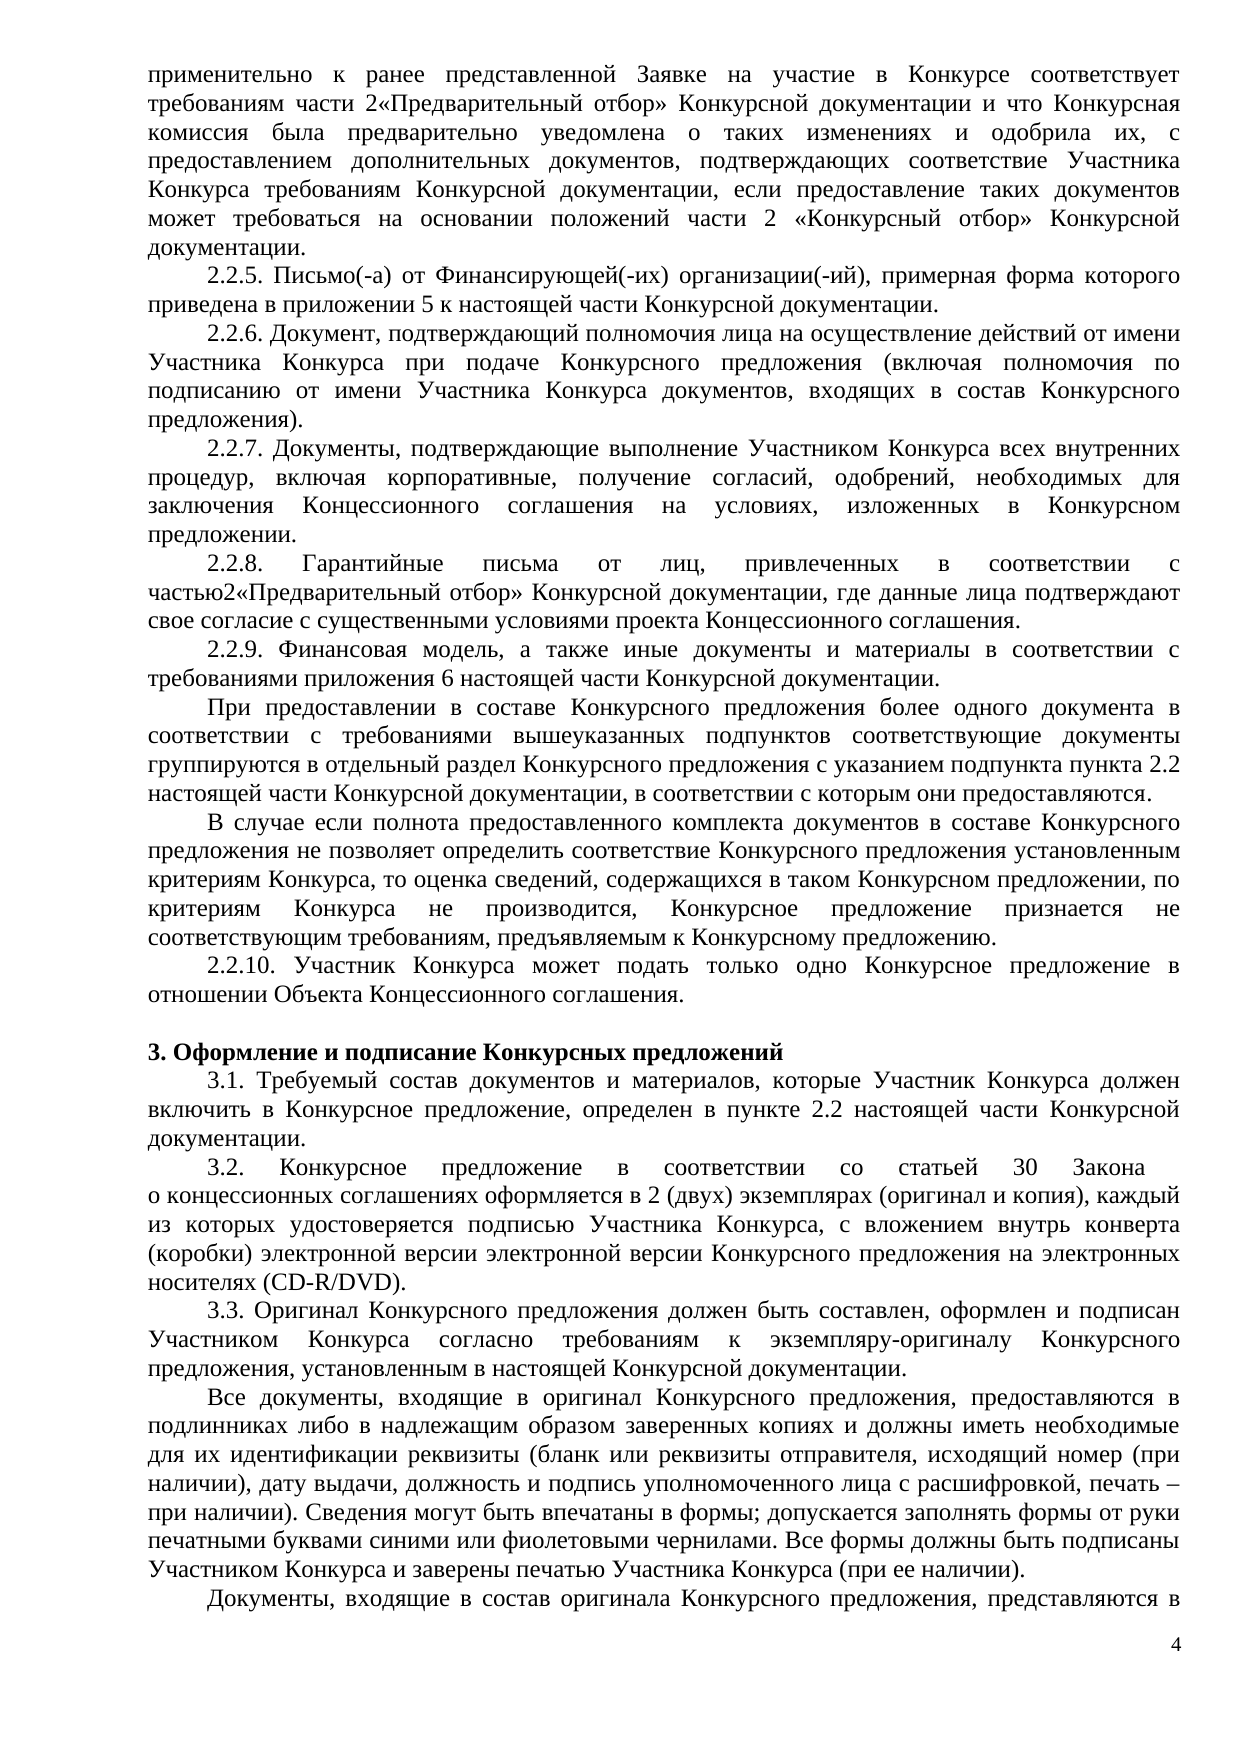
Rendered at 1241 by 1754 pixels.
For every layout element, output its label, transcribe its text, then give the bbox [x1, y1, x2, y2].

subtitle 2.2.8. Гарантийные письма от лиц, привлеченных в соответствии с частью2«Предварительный отбор» Конкурсной документации, где данные лица подтверждают свое согласие c существенными условиями проекта Концессионного соглашения. [148, 548, 1181, 634]
subtitle Все документы, входящие в оригинал Конкурсного предложения, предоставляются в подлинниках либо в надлежащим образом заверенных копиях и должны иметь необходимые для их идентификации реквизиты (бланк или реквизиты отправителя, исходящий номер (при наличии), дату выдачи, должность и подпись уполномоченного лица с расшифровкой, печать – при наличии). Сведения могут быть впечатаны в формы; допускается заполнять формы от руки печатными буквами синими или фиолетовыми чернилами. Все формы должны быть подписаны Участником Конкурса и заверены печатью Участника Конкурса (при ее наличии). [148, 1382, 1181, 1583]
subtitle 2.2.5. Письмо(-а) от Финансирующей(-их) организации(-ий), примерная форма которого приведена в приложении 5 к настоящей части Конкурсной документации. [148, 260, 1181, 318]
subtitle 2.2.9. Финансовая модель, а также иные документы и материалы в соответствии с требованиями приложения 6 настоящей части Конкурсной документации. [148, 634, 1181, 692]
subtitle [148, 1583, 1181, 1612]
subtitle 3. Оформление и подписание Конкурсных предложений [74, 1037, 1181, 1065]
subtitle 3.3. Оригинал Конкурсного предложения должен быть составлен, оформлен и подписан Участником Конкурса согласно требованиям к экземпляру-оригиналу Конкурсного предложения, установленным в настоящей Конкурсной документации. [148, 1295, 1181, 1382]
text При предоставлении в составе Конкурсного предложения более одного документа в соответствии с требованиями вышеуказанных подпунктов соответствующие документы группируются в отдельный раздел Конкурсного предложения с указанием подпункта пункта 2.2 настоящей части Конкурсной документации, в соответствии с которым они предоставляются. [148, 692, 1181, 807]
text 2.2.10. Участник Конкурса может подать только одно Конкурсное предложение в отношении Объекта Концессионного соглашения. [148, 950, 1181, 1008]
subtitle 3.2. Конкурсное предложение в соответствии со статьей 30 Закона о концессионных соглашениях оформляется в 2 (двух) экземплярах (оригинал и копия), каждый из которых удостоверяется подписью Участника Конкурса, с вложением внутрь конверта (коробки) электронной версии электронной версии Конкурсного предложения на электронных носителях (CD-R/DVD). [148, 1152, 1181, 1295]
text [148, 59, 1181, 260]
subtitle В случае если полнота предоставленного комплекта документов в составе Конкурсного предложения не позволяет определить соответствие Конкурсного предложения установленным критериям Конкурса, то оценка сведений, содержащихся в таком Конкурсном предложении, по критериям Конкурса не производится, Конкурсное предложение признается не соответствующим требованиям, предъявляемым к Конкурсному предложению. [148, 807, 1181, 950]
subtitle 2.2.7. Документы, подтверждающие выполнение Участником Конкурса всех внутренних процедур, включая корпоративные, получение согласий, одобрений, необходимых для заключения Концессионного соглашения на условиях, изложенных в Конкурсном предложении. [148, 433, 1181, 548]
subtitle 3.1. Требуемый состав документов и материалов, которые Участник Конкурса должен включить в Конкурсное предложение, определен в пункте 2.2 настоящей части Конкурсной документации. [148, 1065, 1181, 1152]
subtitle 2.2.6. Документ, подтверждающий полномочия лица на осуществление действий от имени Участника Конкурса при подаче Конкурсного предложения (включая полномочия по подписанию от имени Участника Конкурса документов, входящих в состав Конкурсного предложения). [148, 318, 1181, 433]
